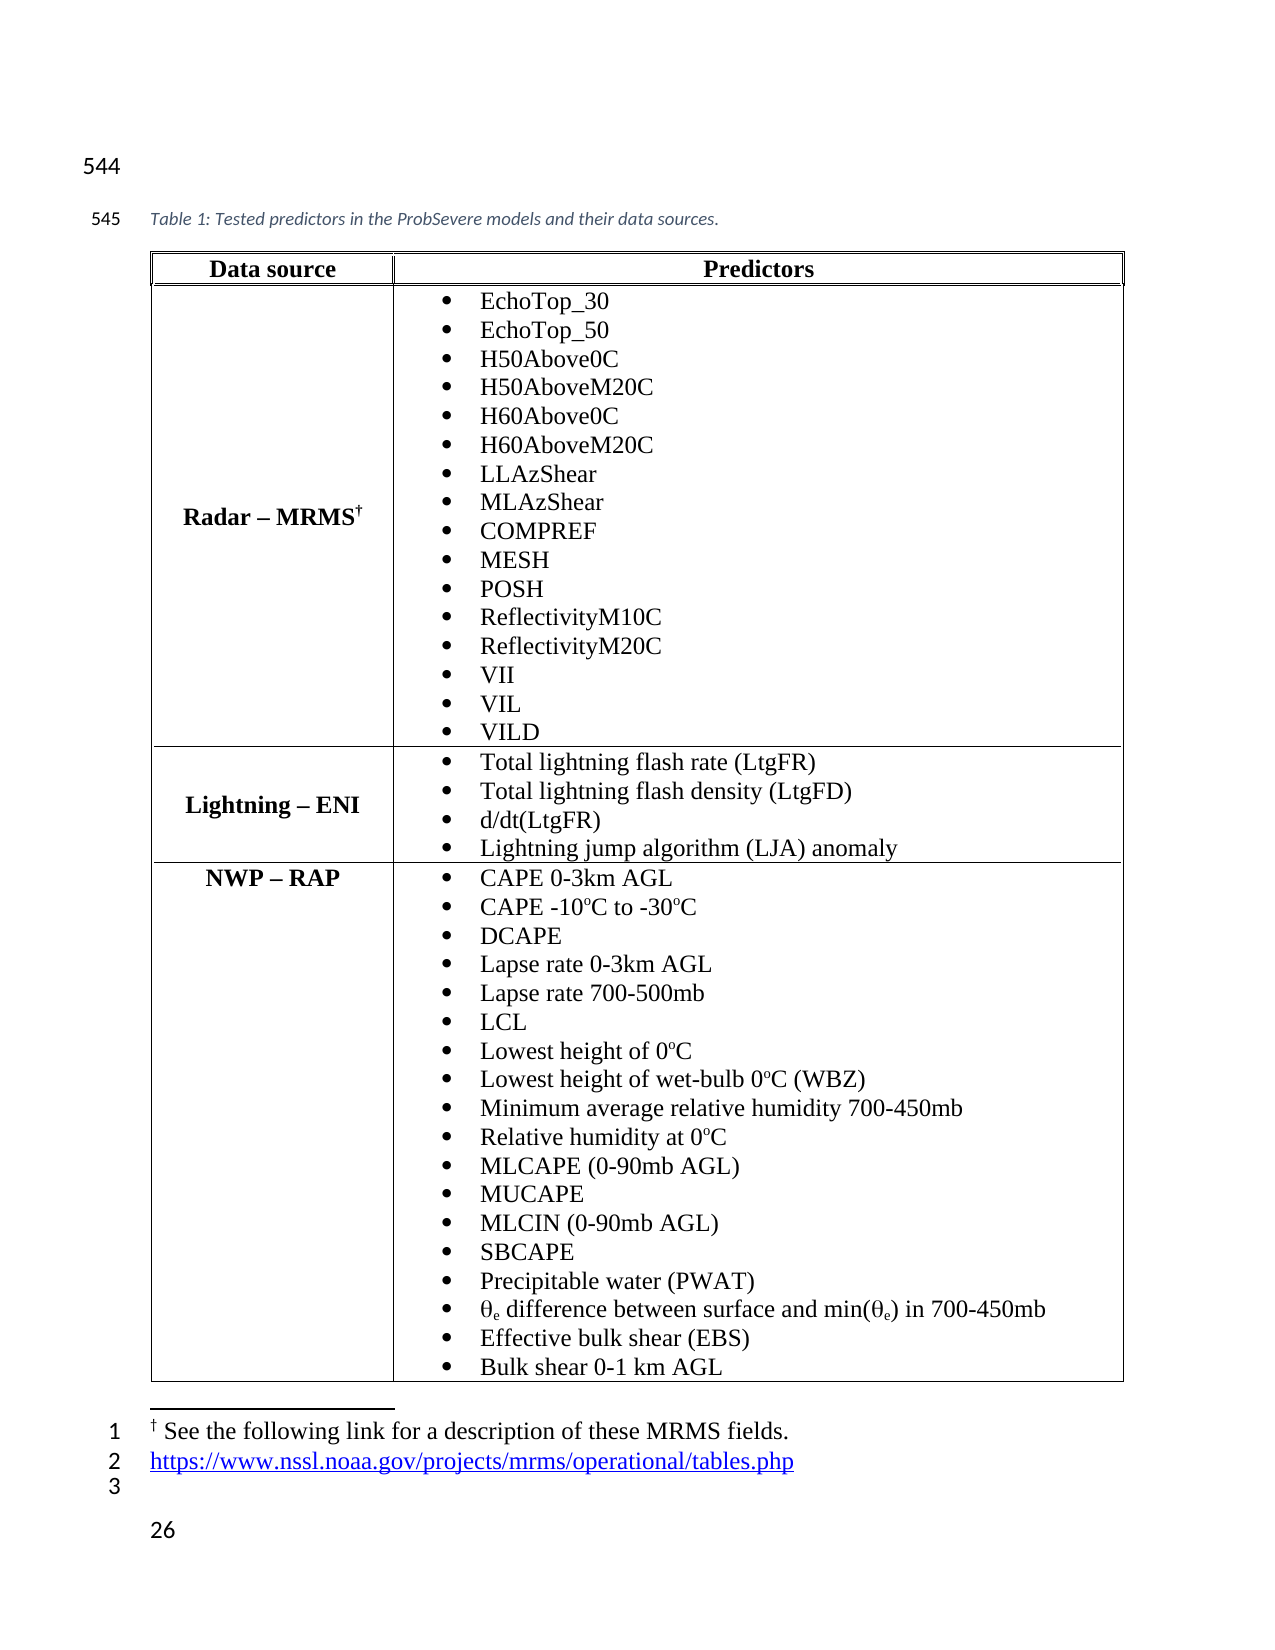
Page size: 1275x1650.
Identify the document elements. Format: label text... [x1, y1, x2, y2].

table_cell Radar – MRMS [152, 283, 393, 746]
text Table 1: Tested predictors in the ProbSevere models and their data sources. [150, 207, 1125, 230]
table_cell NWP – RAP [152, 862, 393, 1381]
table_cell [394, 862, 1123, 1381]
table_cell EchoTop_30 EchoTop_50 H50Above0C H50AboveM20C H60Above0C H60AboveM20C LLAzShear MLAzShear COMPREF MESH POSH ReflectivityM10C ReflectivityM20C VII VIL VILD [394, 283, 1123, 746]
table_cell Total lightning flash rate (LtgFR) Total lightning flash density (LtgFD) d/dt(LtgFR) Lightning jump algorithm (LJA) anomaly [394, 746, 1123, 862]
table_header Predictors [394, 254, 1122, 283]
table_cell Lightning – ENI [152, 746, 393, 862]
table_header Data source [152, 252, 394, 283]
